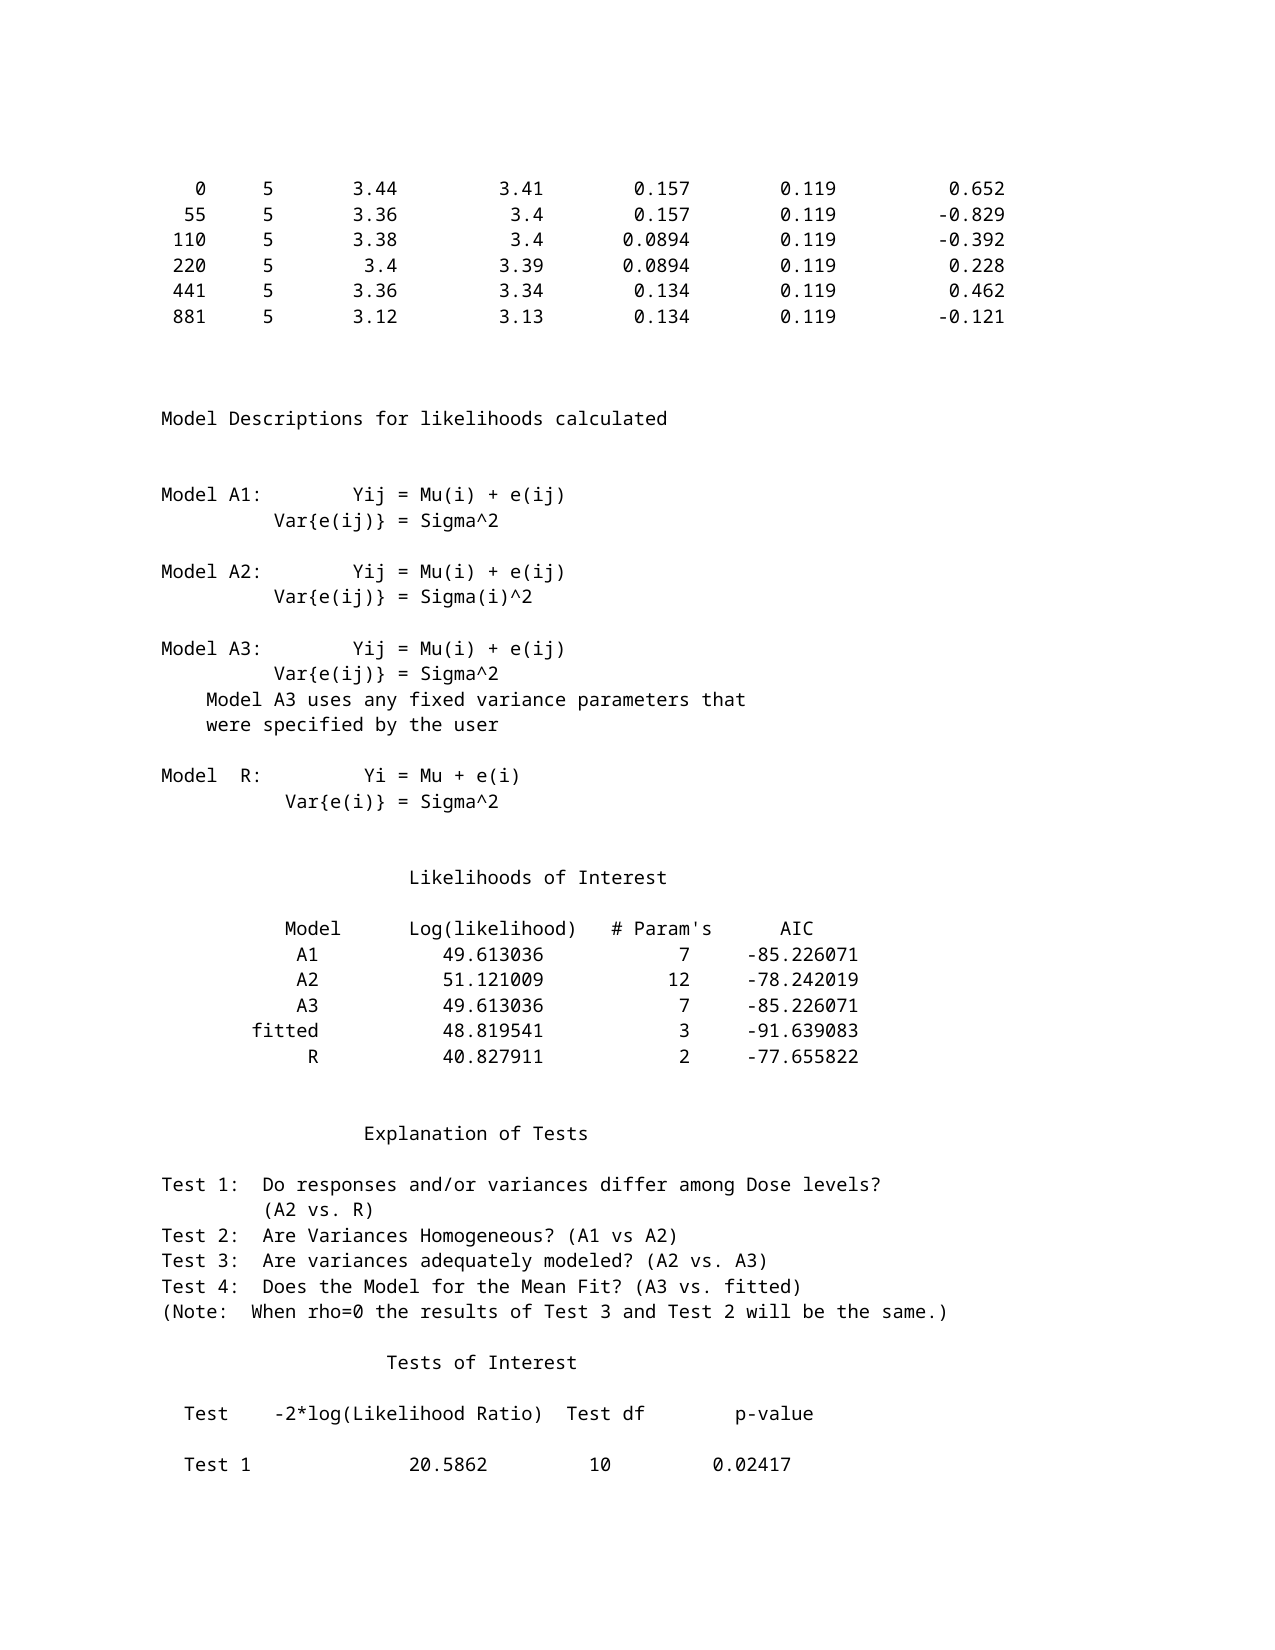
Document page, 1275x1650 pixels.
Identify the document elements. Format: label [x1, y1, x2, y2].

text [150, 150, 1125, 1477]
